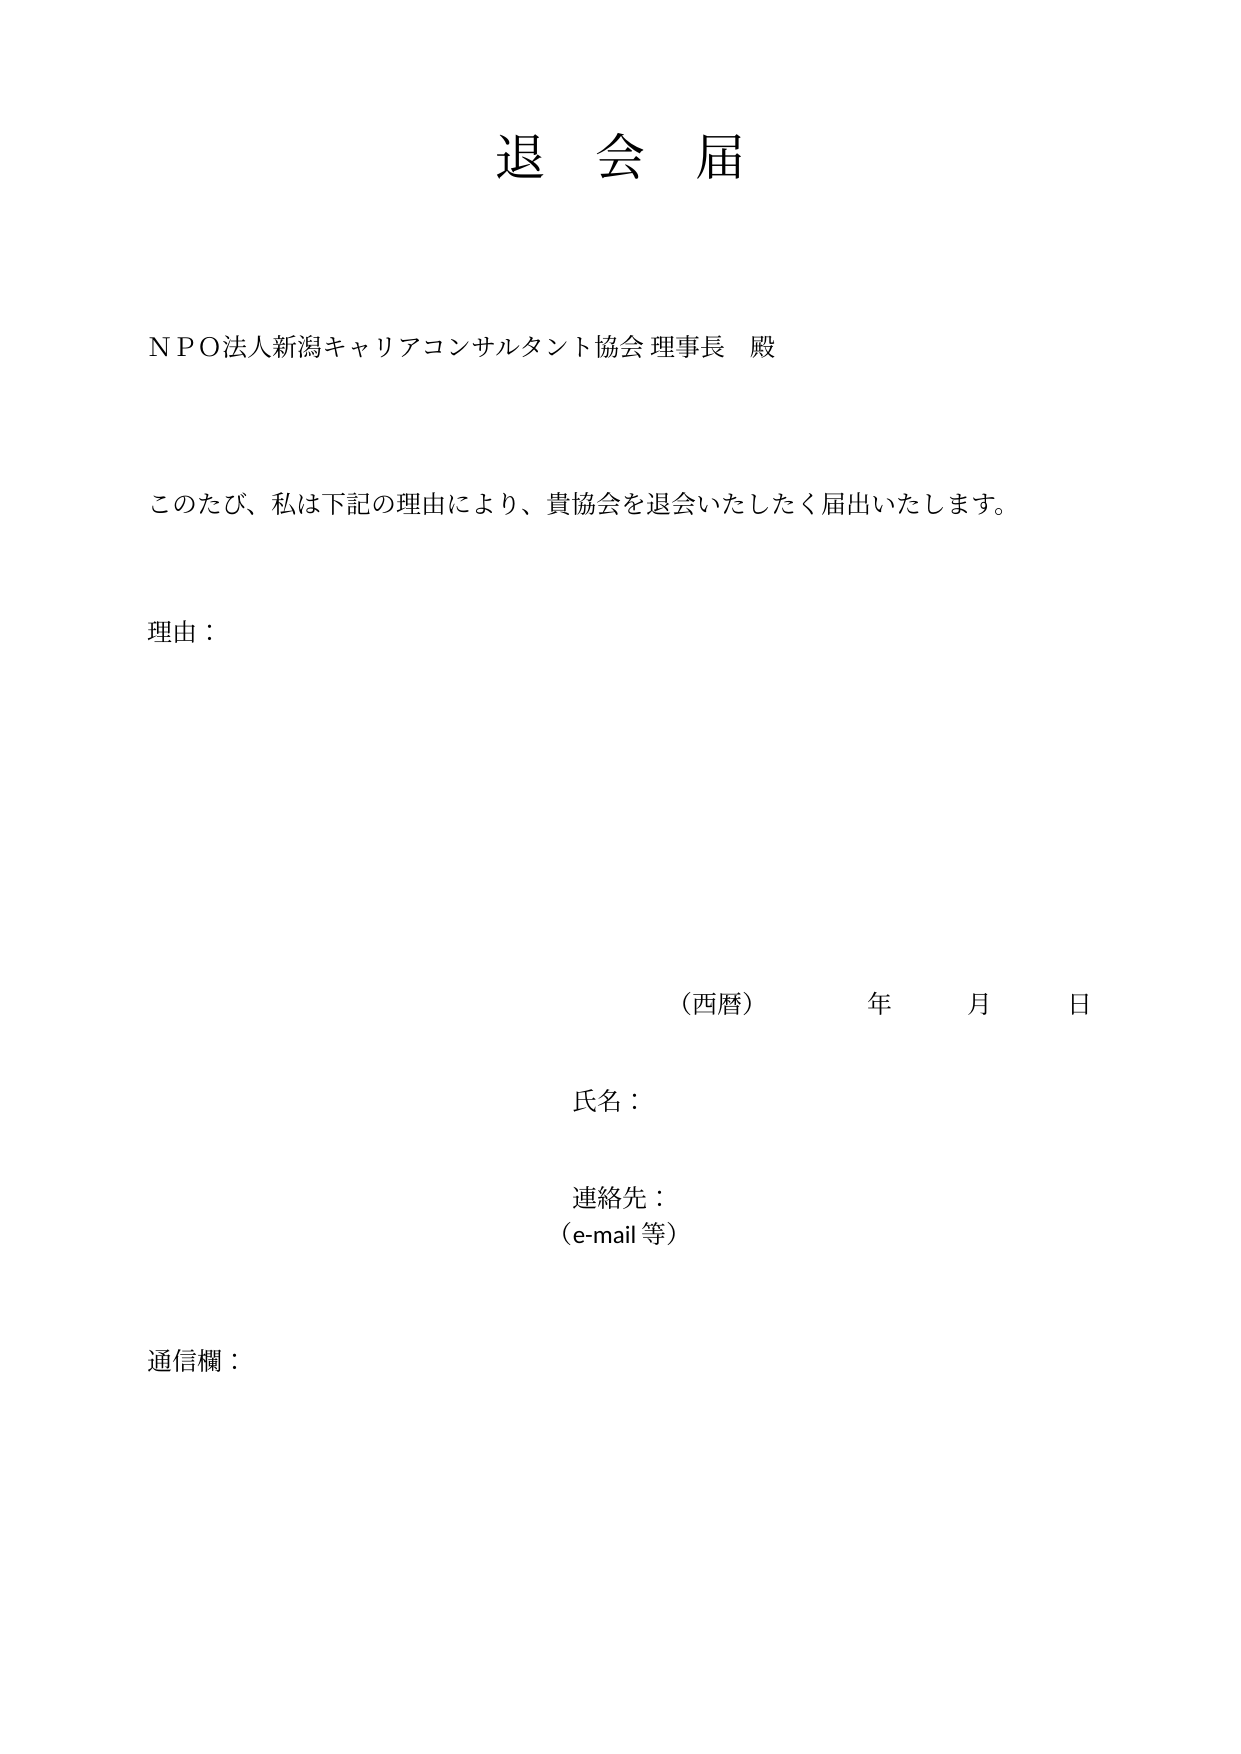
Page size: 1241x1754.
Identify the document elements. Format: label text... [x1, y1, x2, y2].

text 理由： [148, 613, 1092, 649]
text ＮＰＯ法人新潟キャリアコンサルタント協会 理事長 殿 [148, 327, 1092, 363]
text 連絡先： [148, 1178, 1092, 1214]
text このたび、私は下記の理由により、貴協会を退会いたしたく届出いたします。 [148, 485, 1092, 521]
text 氏名： [148, 1081, 1092, 1117]
text （西暦） 年 月 日 [148, 984, 1092, 1020]
text 退 会 届 [148, 118, 1092, 190]
text 通信欄： [148, 1342, 1092, 1378]
text （e-mail等） [148, 1214, 1092, 1250]
